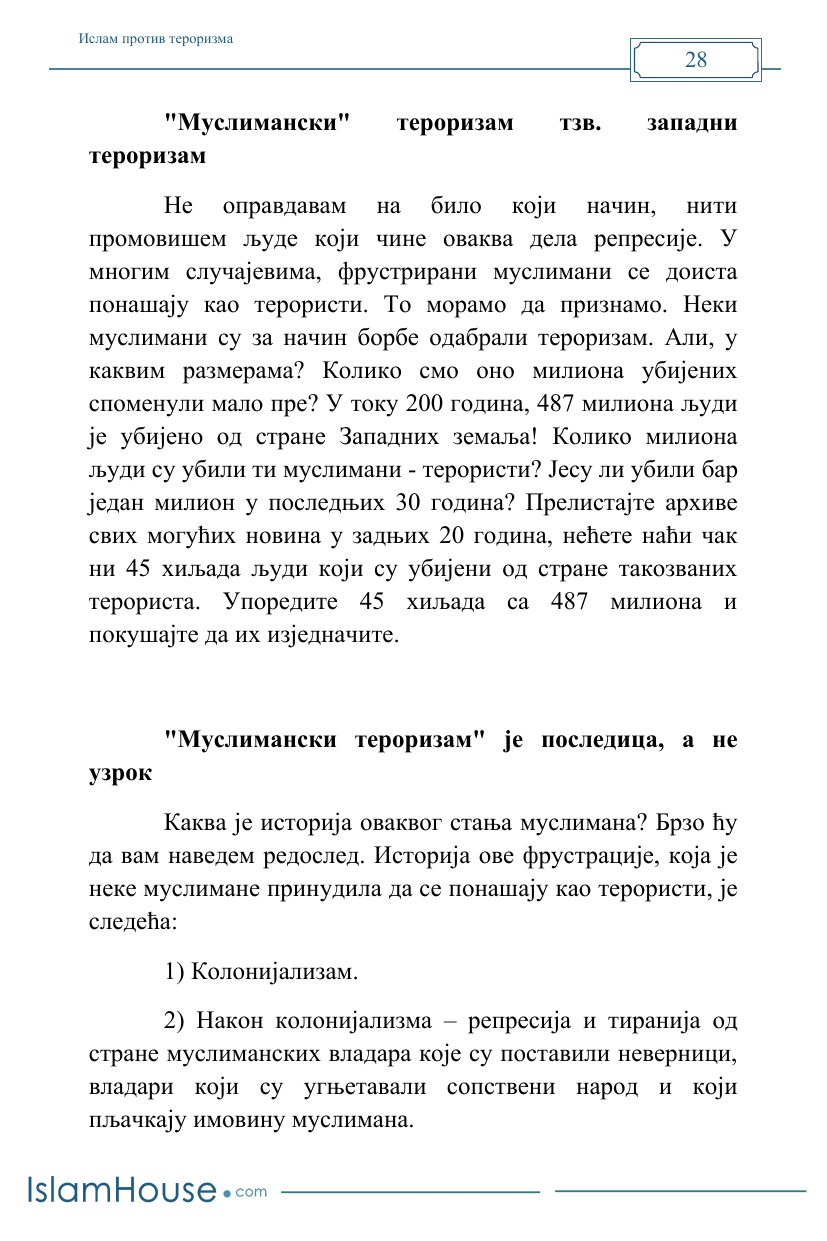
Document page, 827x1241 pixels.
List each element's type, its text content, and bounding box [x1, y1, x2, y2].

text Каква је историја оваквог стања муслимана? Брзо ћу да вам наведем редослед. Историја ове фрустрације, која је неке муслимане принудила да се понашају као терористи, је следећа: [89, 807, 738, 935]
text 2) Након колонијализма – репресија и тиранија од стране муслиманских владара које су поставили неверници, владари који су угњетавали сопствени народ и који пљачкају имовину муслимана. [89, 1005, 738, 1133]
picture [20, 1171, 541, 1209]
text "Муслимански тероризам" је последица, а не узрок [89, 724, 738, 786]
text "Муслимански" тероризам тзв. западни тероризам [89, 107, 738, 169]
text 1) Колонијализам. [89, 956, 738, 984]
picture [548, 1170, 807, 1208]
text Не оправдавам на било који начин, нити промовишем људе који чине оваква дела репресије. У многим случајевима, фрустрирани муслимани се доиста понашају као терористи. То морамо да признамо. Неки муслимани су за начин борбе одабрали тероризам. Али, у каквим размерама? Колико смо оно милиона убијених споменули мало пре? У току 200 година, 487 милиона људи је убијено од стране Западних земаља! Колико милиона људи су убили ти муслимани - терористи? Јесу ли убили бар један милион у последњих 30 година? Прелистајте архиве свих могућих новина у задњих 20 година, нећете наћи чак ни 45 хиљада људи који су убијени од стране такозваних терориста. Упоредите 45 хиљада са 487 милиона и покушајте да их изједначите. [89, 190, 738, 648]
